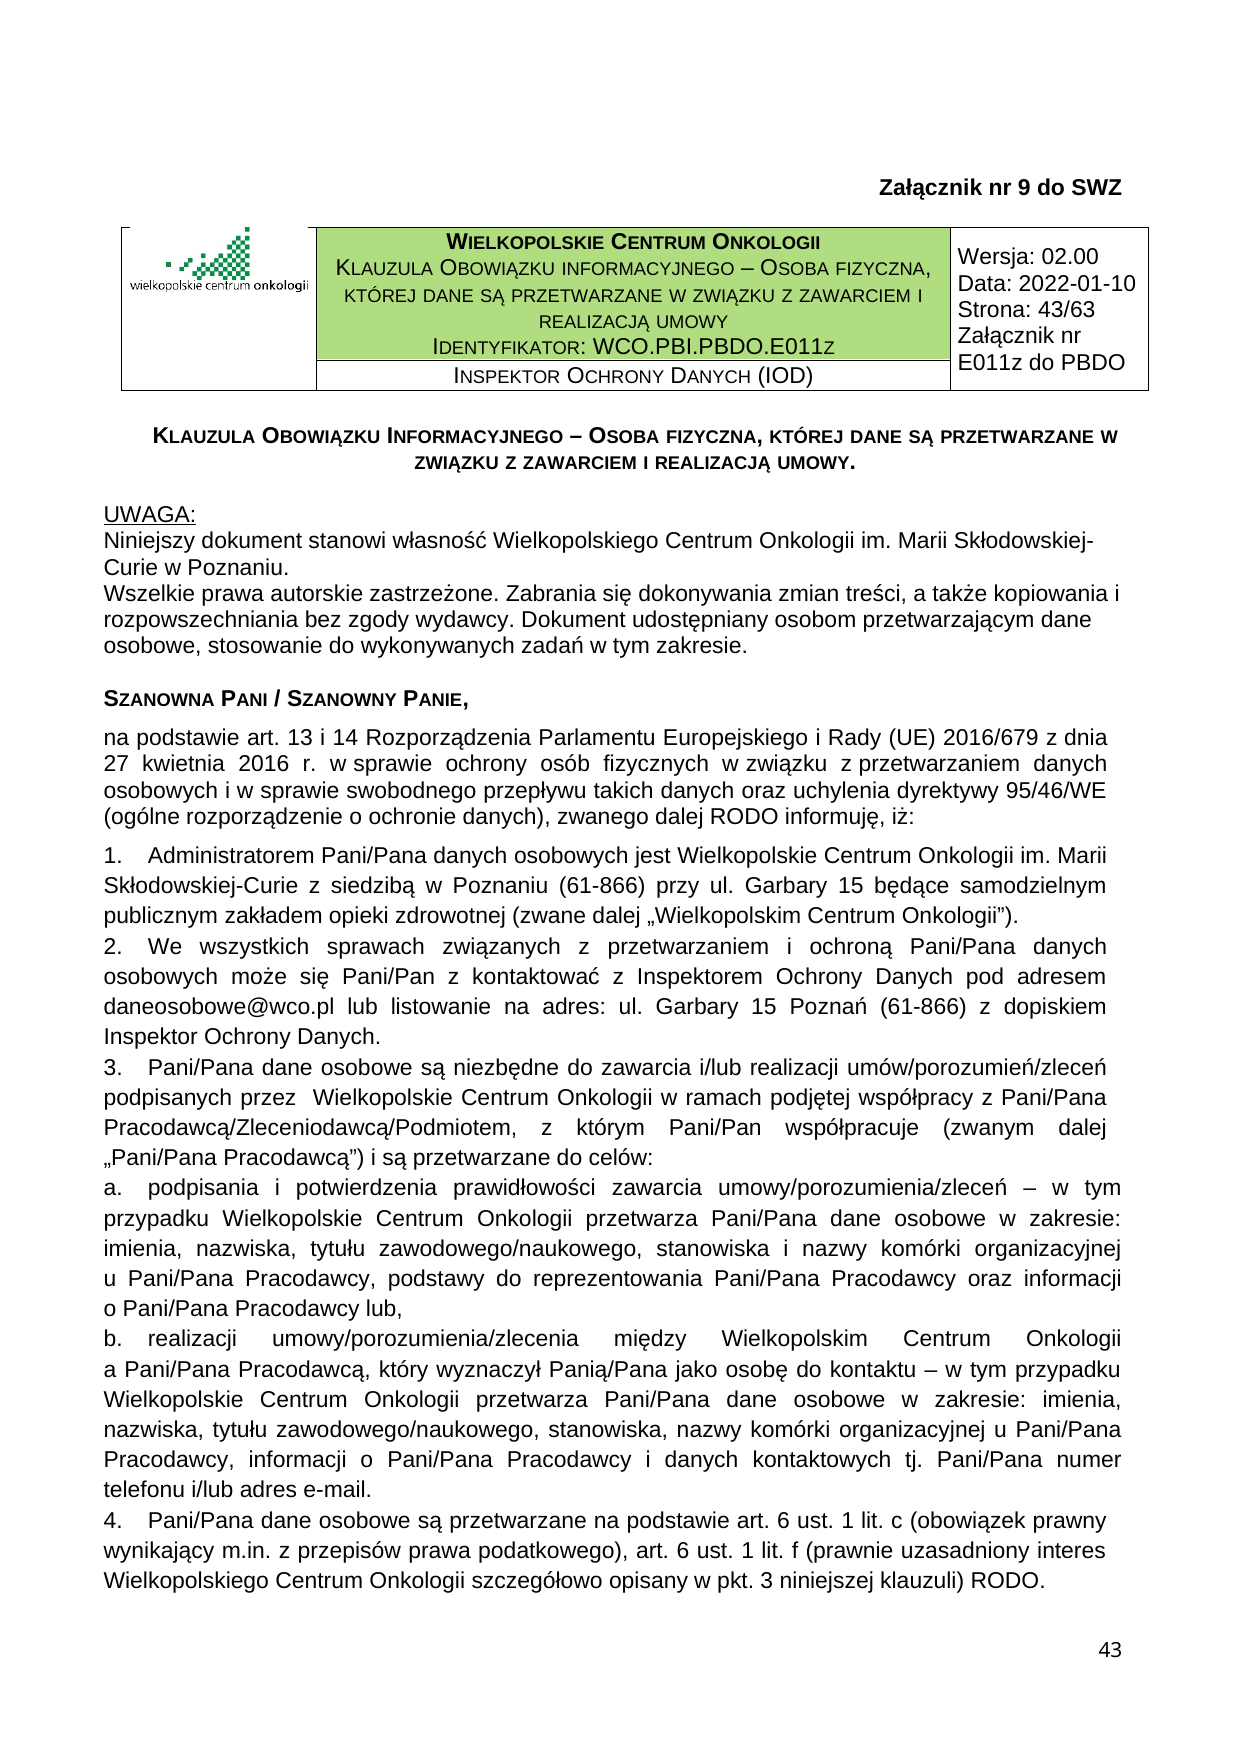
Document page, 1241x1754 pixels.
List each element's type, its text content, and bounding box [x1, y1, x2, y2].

text na podstawie art. 13 i 14 Rozporządzenia Parlamentu Europejskiego i Rady (UE) 2016/679 z dnia 27 kwietnia 2016 r. w sprawie ochrony osób fizycznych w związku z przetwarzaniem danych osobowych i w sprawie swobodnego przepływu takich danych oraz uchylenia dyrektywy 95/46/WE (ogólne rozporządzenie o ochronie danych), zwanego dalej RODO informuję, iż: [103, 724, 1107, 829]
list Administratorem Pani/Pana danych osobowych jest Wielkopolskie Centrum Onkologii im. Marii Skłodowskiej-Curie z siedzibą w Poznaniu (61-866) przy ul. Garbary 15 będące samodzielnym publicznym zakładem opieki zdrowotnej (zwane dalej „Wielkopolskim Centrum Onkologii”). [103, 842, 1107, 929]
picture [130, 227, 308, 292]
text Szanowna Pani / Szanowny Panie, [103, 685, 1122, 712]
list Pani/Pana dane osobowe są niezbędne do zawarcia i/lub realizacji umów/porozumień/zleceń podpisanych przez Wielkopolskie Centrum Onkologii w ramach podjętej współpracy z Pani/Pana Pracodawcą/Zleceniodawcą/Podmiotem, z którym Pani/Pan współpracuje (zwanym dalej „Pani/Pana Pracodawcą”) i są przetwarzane do celów: [103, 1053, 1107, 1170]
table_header Wersja: 02.00 Data: 2022-01-10 Strona: 42/61 Załącznik nr E011z do PBDO [951, 228, 1148, 390]
table_header [122, 228, 316, 390]
list We wszystkich sprawach związanych z przetwarzaniem i ochroną Pani/Pana danych osobowych może się Pani/Pan z kontaktować z Inspektorem Ochrony Danych pod adresem daneosobowe@wco.pl lub listowanie na adres: ul. Garbary 15 Poznań (61-866) z dopiskiem Inspektor Ochrony Danych. [103, 933, 1107, 1049]
list Pani/Pana dane osobowe są przetwarzane na podstawie art. 6 ust. 1 lit. c (obowiązek prawny wynikający m.in. z przepisów prawa podatkowego), art. 6 ust. 1 lit. f (prawnie uzasadniony interes Wielkopolskiego Centrum Onkologii szczegółowo opisany w pkt. 3 niniejszej klauzuli) RODO. [103, 1507, 1107, 1593]
list realizacji umowy/porozumienia/zlecenia między Wielkopolskim Centrum Onkologii a Pani/Pana Pracodawcą, który wyznaczył Panią/Pana jako osobę do kontaktu – w tym przypadku Wielkopolskie Centrum Onkologii przetwarza Pani/Pana dane osobowe w zakresie: imienia, nazwiska, tytułu zawodowego/naukowego, stanowiska, nazwy komórki organizacyjnej u Pani/Pana Pracodawcy, informacji o Pani/Pana Pracodawcy i danych kontaktowych tj. Pani/Pana numer telefonu i/lub adres e-mail. [103, 1325, 1122, 1503]
text Niniejszy dokument stanowi własność Wielkopolskiego Centrum Onkologii im. Marii Skłodowskiej-Curie w Poznaniu. Wszelkie prawa autorskie zastrzeżone. Zabrania się dokonywania zmian treści, a także kopiowania i rozpowszechniania bez zgody wydawcy. Dokument udostępniany osobom przetwarzającym dane osobowe, stosowanie do wykonywanych zadań w tym zakresie. [103, 527, 1122, 659]
list podpisania i potwierdzenia prawidłowości zawarcia umowy/porozumienia/zleceń – w tym przypadku Wielkopolskie Centrum Onkologii przetwarza Pani/Pana dane osobowe w zakresie: imienia, nazwiska, tytułu zawodowego/naukowego, stanowiska i nazwy komórki organizacyjnej u Pani/Pana Pracodawcy, podstawy do reprezentowania Pani/Pana Pracodawcy oraz informacji o Pani/Pana Pracodawcy lub, [103, 1174, 1122, 1321]
table_header Wielkopolskie Centrum Onkologii Klauzula Obowiązku informacyjnego – Osoba fizyczna, której dane są przetwarzane w związku z zawarciem i realizacją umowy Identyfikator: WCO.PBI.PBDO.E011z [317, 228, 950, 359]
table_cell Inspektor Ochrony Danych (IOD) [317, 361, 950, 390]
text UWAGA: [103, 501, 1122, 527]
text Klauzula Obowiązku Informacyjnego – Osoba fizyczna, której dane są przetwarzane w związku z zawarciem i realizacją umowy. [148, 422, 1122, 474]
text Załącznik nr 9 do SWZ [148, 174, 1122, 200]
